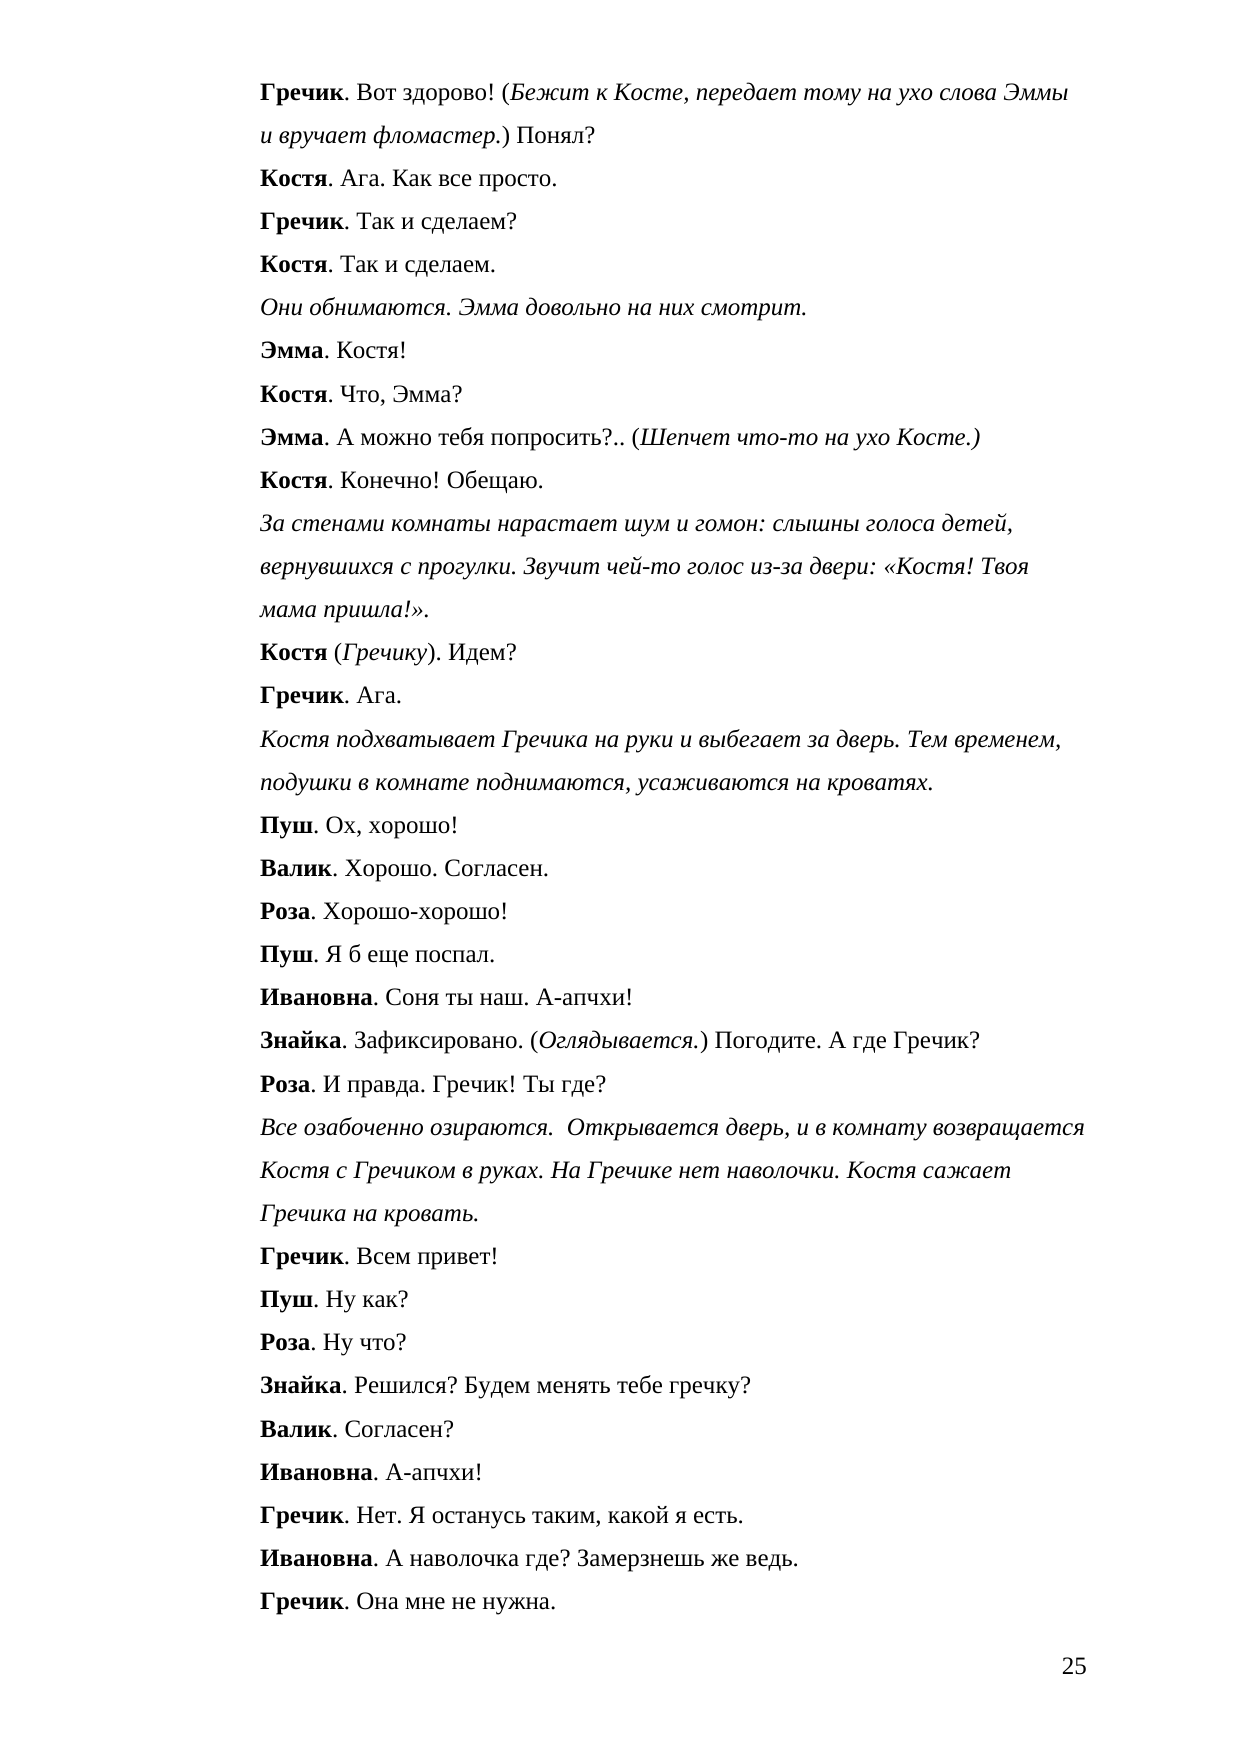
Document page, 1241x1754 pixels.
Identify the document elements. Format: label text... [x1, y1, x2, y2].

text Ивановна. А наволочка где? Замерзнешь же ведь. [260, 1543, 1087, 1572]
text Гречик. Так и сделаем? [260, 206, 1087, 235]
text Костя. Что, Эмма? [260, 379, 1087, 407]
text Знайка. Решился? Будем менять тебе гречку? [260, 1371, 1087, 1399]
text За стенами комнаты нарастает шум и гомон: слышны голоса детей, вернувшихся с прогулки. Звучит чей-то голос из-за двери: «Костя! Твоя мама пришла!». [260, 508, 1087, 623]
text Ивановна. А-апчхи! [260, 1457, 1087, 1486]
text Пуш. Я б еще поспал. [260, 939, 1087, 968]
text Костя подхватывает Гречика на руки и выбегает за дверь. Тем временем, подушки в комнате поднимаются, усаживаются на кроватях. [260, 724, 1087, 796]
text Знайка. Зафиксировано. (Оглядывается.) Погодите. А где Гречик? [260, 1026, 1087, 1054]
text Роза. Ну что? [260, 1327, 1087, 1356]
text Ивановна. Соня ты наш. А-апчхи! [260, 982, 1087, 1011]
text Пуш. Ну как? [260, 1284, 1087, 1313]
text Роза. И правда. Гречик! Ты где? [260, 1069, 1087, 1097]
text Костя. Так и сделаем. [260, 249, 1087, 278]
text Костя. Ага. Как все просто. [260, 163, 1087, 192]
text Гречик. Нет. Я останусь таким, какой я есть. [260, 1500, 1087, 1529]
text Валик. Хорошо. Согласен. [260, 853, 1087, 882]
text Они обнимаются. Эмма довольно на них смотрит. [260, 292, 1087, 321]
text Валик. Согласен? [260, 1414, 1087, 1442]
text Костя. Конечно! Обещаю. [260, 465, 1087, 494]
text Все озабоченно озираются. Открывается дверь, и в комнату возвращается Костя с Гречиком в руках. На Гречике нет наволочки. Костя сажает Гречика на кровать. [260, 1112, 1087, 1227]
text Костя (Гречику). Идем? [260, 637, 1087, 666]
text Гречик. Вот здорово! (Бежит к Косте, передает тому на ухо слова Эммы и вручает фломастер.) Понял? [260, 77, 1087, 149]
text Эмма. А можно тебя попросить?.. (Шепчет что-то на ухо Косте.) [260, 422, 1087, 451]
text Эмма. Костя! [260, 336, 1087, 364]
text Роза. Хорошо-хорошо! [260, 896, 1087, 925]
text Гречик. Она мне не нужна. [260, 1586, 1087, 1615]
text Пуш. Ох, хорошо! [260, 810, 1087, 839]
text Гречик. Всем привет! [260, 1241, 1087, 1270]
text Гречик. Ага. [260, 681, 1087, 709]
